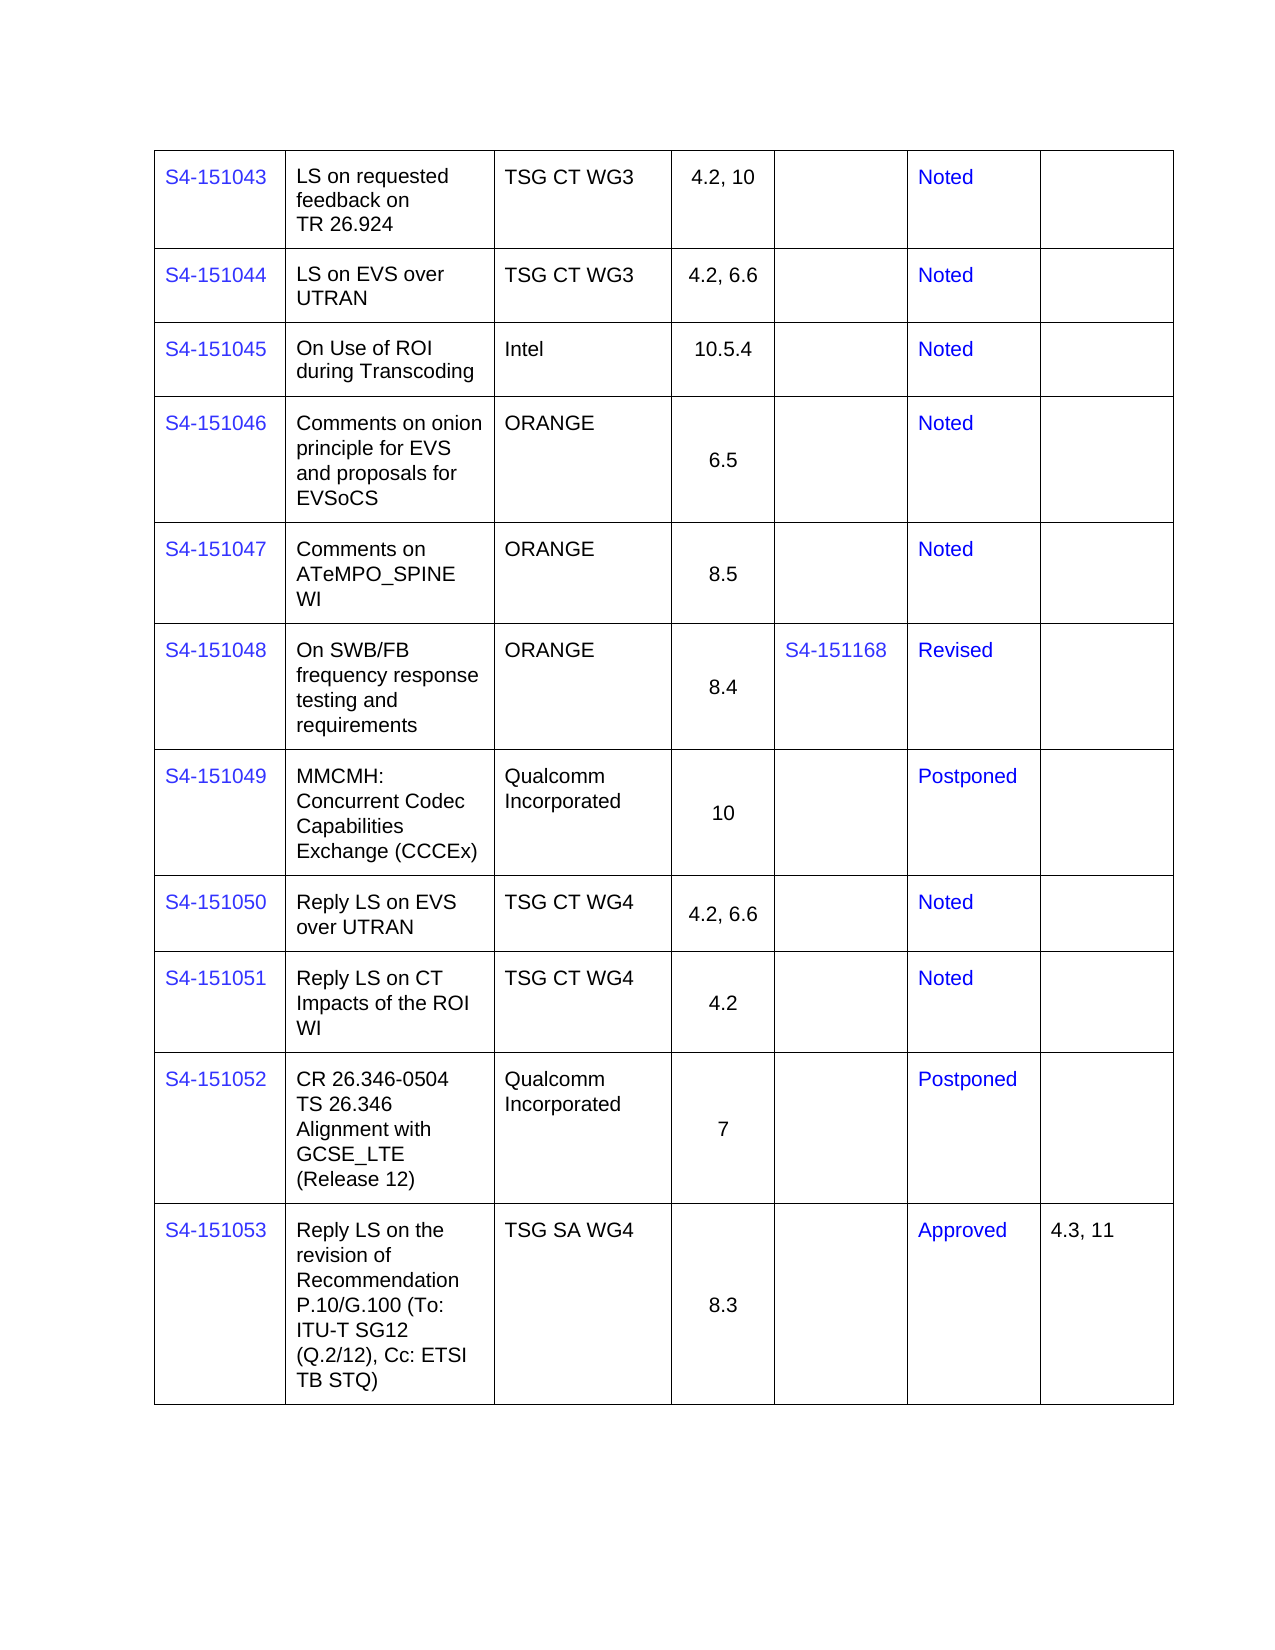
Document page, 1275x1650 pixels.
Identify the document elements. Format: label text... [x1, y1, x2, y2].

table_cell [775, 249, 907, 322]
table_cell Noted [908, 876, 1040, 951]
table_cell S4-151051 [155, 952, 285, 1052]
table_cell Intel [495, 323, 671, 396]
table_cell On Use of ROI during Transcoding [286, 323, 494, 396]
table_cell [1041, 151, 1173, 248]
table_cell [1041, 323, 1173, 396]
table_cell On SWB/FB frequency response testing and requirements [286, 624, 494, 749]
table_cell [775, 151, 907, 248]
table_cell ORANGE [495, 624, 671, 749]
table_cell TSG CT WG4 [495, 952, 671, 1052]
table_cell [775, 523, 907, 623]
table_cell ORANGE [495, 523, 671, 623]
table_cell 4.2, 10 [672, 151, 774, 248]
table_cell [1041, 952, 1173, 1052]
table_cell S4-151053 [155, 1204, 285, 1404]
table_cell S4-151168 [775, 624, 907, 749]
table_cell 6.5 [672, 397, 774, 522]
table_cell Postponed [908, 1053, 1040, 1203]
table_cell [775, 397, 907, 522]
table_cell TSG SA WG4 [495, 1204, 671, 1404]
table_cell Noted [908, 952, 1040, 1052]
table_cell S4-151047 [155, 523, 285, 623]
table_cell 8.5 [672, 523, 774, 623]
table_cell 4.3, 11 [1041, 1204, 1173, 1404]
table_cell Noted [908, 523, 1040, 623]
table_cell S4-151046 [155, 397, 285, 522]
table_cell [1041, 750, 1173, 875]
table_cell 4.2 [672, 952, 774, 1052]
table_cell S4-151045 [155, 323, 285, 396]
table_cell [775, 750, 907, 875]
table_cell TSG CT WG4 [495, 876, 671, 951]
table_cell [1041, 624, 1173, 749]
table_cell Reply LS on the revision of Recommendation P.10/G.100 (To: ITU-T SG12 (Q.2/12), Cc: ETSI TB STQ) [286, 1204, 494, 1404]
table_cell [775, 876, 907, 951]
table_cell S4-151048 [155, 624, 285, 749]
table_cell TSG CT WG3 [495, 249, 671, 322]
table_cell 8.3 [672, 1204, 774, 1404]
table_cell Noted [908, 397, 1040, 522]
table_cell 8.4 [672, 624, 774, 749]
table_cell S4-151049 [155, 750, 285, 875]
table_cell [1041, 249, 1173, 322]
table_cell TSG CT WG3 [495, 151, 671, 248]
table_cell MMCMH: Concurrent Codec Capabilities Exchange (CCCEx) [286, 750, 494, 875]
table_cell Qualcomm Incorporated [495, 750, 671, 875]
table_cell Approved [908, 1204, 1040, 1404]
table_cell S4-151043 [155, 151, 285, 248]
table_cell Noted [908, 323, 1040, 396]
table_cell [1041, 523, 1173, 623]
table_cell [1041, 1053, 1173, 1203]
table_cell Noted [908, 249, 1040, 322]
table_cell Reply LS on CT Impacts of the ROI WI [286, 952, 494, 1052]
table_cell 10.5.4 [672, 323, 774, 396]
table_cell [775, 1053, 907, 1203]
table_cell Comments on ATeMPO_SPINE WI [286, 523, 494, 623]
table_cell [1041, 397, 1173, 522]
table_cell CR 26.346-0504 TS 26.346 Alignment with GCSE_LTE (Release 12) [286, 1053, 494, 1203]
table_cell Qualcomm Incorporated [495, 1053, 671, 1203]
table_cell Noted [908, 151, 1040, 248]
table_cell Comments on onion principle for EVS and proposals for EVSoCS [286, 397, 494, 522]
table_cell S4-151050 [155, 876, 285, 951]
table_cell 4.2, 6.6 [672, 876, 774, 951]
table_cell S4-151044 [155, 249, 285, 322]
table_cell [775, 952, 907, 1052]
table_cell 10 [672, 750, 774, 875]
table_cell [1041, 876, 1173, 951]
table_cell Postponed [908, 750, 1040, 875]
table_cell Reply LS on EVS over UTRAN [286, 876, 494, 951]
table_cell LS on EVS over UTRAN [286, 249, 494, 322]
table_cell [775, 1204, 907, 1404]
table_cell S4-151052 [155, 1053, 285, 1203]
table_cell ORANGE [495, 397, 671, 522]
table_cell [775, 323, 907, 396]
table_cell LS on requested feedback on TR 26.924 [286, 151, 494, 248]
table_cell Revised [908, 624, 1040, 749]
table_cell 7 [672, 1053, 774, 1203]
table_cell 4.2, 6.6 [672, 249, 774, 322]
